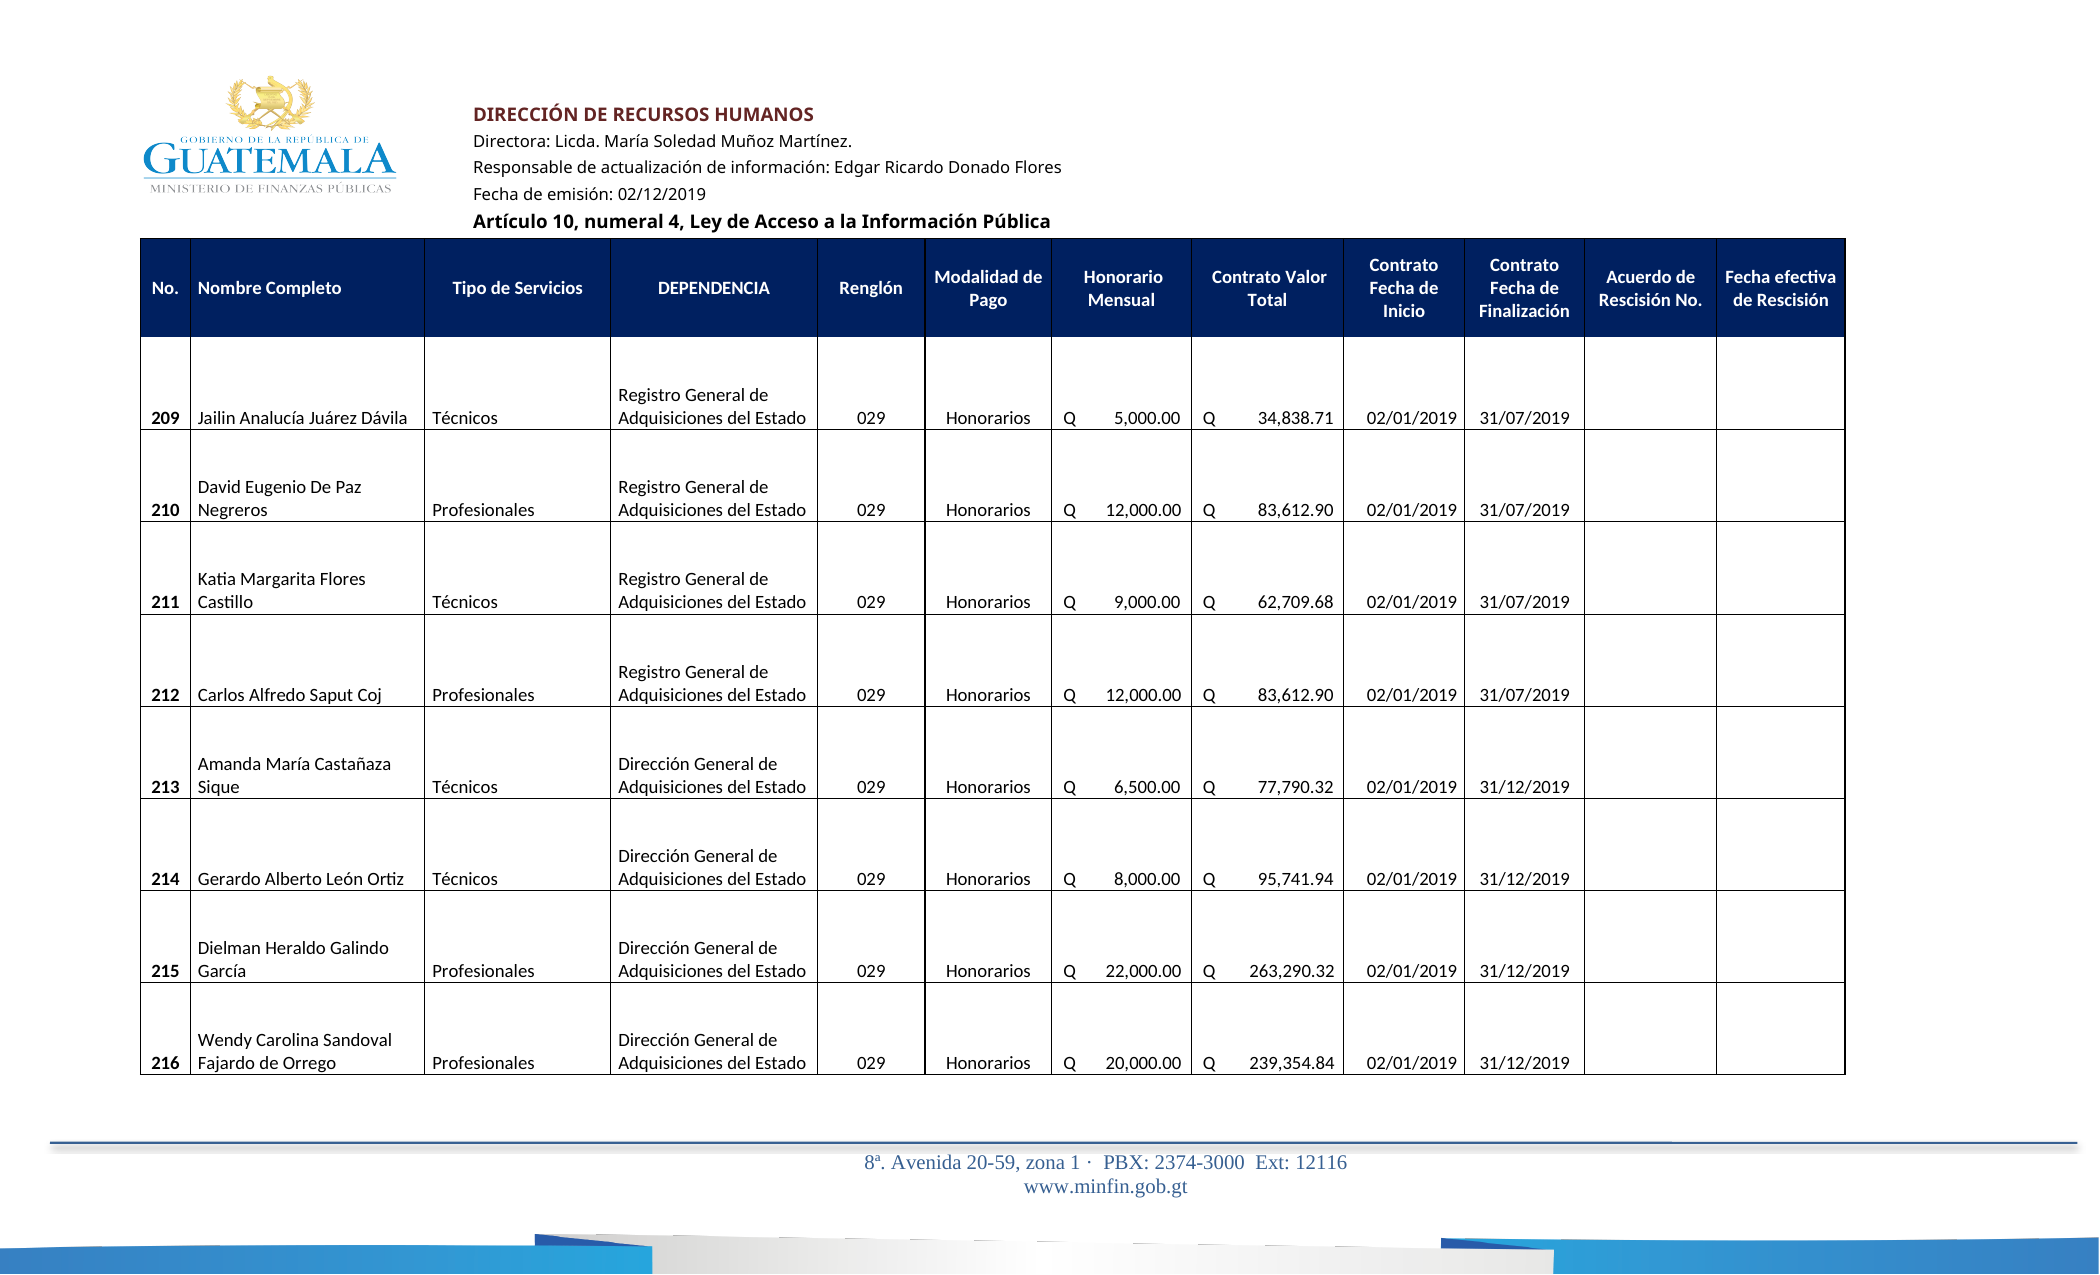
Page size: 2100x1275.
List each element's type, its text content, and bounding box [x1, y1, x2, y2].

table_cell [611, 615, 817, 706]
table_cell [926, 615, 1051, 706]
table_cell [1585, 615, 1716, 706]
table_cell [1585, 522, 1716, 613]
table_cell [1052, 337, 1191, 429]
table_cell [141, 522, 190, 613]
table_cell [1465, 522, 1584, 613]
table_header Honorario Mensual [1052, 239, 1191, 337]
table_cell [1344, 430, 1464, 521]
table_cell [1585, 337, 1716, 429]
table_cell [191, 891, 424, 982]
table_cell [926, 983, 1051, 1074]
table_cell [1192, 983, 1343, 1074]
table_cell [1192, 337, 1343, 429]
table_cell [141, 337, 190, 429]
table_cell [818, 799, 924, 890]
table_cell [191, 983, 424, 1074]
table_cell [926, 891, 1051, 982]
table_header Contrato Fecha de Inicio [1344, 239, 1464, 337]
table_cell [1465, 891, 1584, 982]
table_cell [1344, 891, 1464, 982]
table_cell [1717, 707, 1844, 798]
picture [132, 44, 408, 239]
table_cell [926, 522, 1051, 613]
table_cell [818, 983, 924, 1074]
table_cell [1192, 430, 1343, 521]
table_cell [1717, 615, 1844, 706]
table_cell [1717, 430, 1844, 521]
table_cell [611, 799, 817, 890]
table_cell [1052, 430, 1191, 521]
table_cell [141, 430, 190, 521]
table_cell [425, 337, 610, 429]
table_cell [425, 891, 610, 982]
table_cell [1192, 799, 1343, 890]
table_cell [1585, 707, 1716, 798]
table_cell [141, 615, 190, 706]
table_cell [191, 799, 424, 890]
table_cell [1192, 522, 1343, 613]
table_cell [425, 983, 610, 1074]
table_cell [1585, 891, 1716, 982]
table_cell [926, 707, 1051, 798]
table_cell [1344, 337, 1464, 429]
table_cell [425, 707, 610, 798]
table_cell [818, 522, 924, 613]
table_header Tipo de Servicios [425, 239, 610, 337]
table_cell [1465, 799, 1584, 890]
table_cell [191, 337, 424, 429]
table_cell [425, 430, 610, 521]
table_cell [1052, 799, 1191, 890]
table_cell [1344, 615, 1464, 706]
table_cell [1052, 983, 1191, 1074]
table_header Nombre Completo [191, 239, 424, 337]
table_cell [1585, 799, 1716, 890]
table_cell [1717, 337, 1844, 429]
table_header Modalidad de Pago [926, 239, 1051, 337]
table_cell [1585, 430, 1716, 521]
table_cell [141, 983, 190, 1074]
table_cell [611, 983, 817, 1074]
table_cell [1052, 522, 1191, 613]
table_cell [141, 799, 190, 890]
table_header Fecha efectiva de Rescisión [1717, 239, 1844, 337]
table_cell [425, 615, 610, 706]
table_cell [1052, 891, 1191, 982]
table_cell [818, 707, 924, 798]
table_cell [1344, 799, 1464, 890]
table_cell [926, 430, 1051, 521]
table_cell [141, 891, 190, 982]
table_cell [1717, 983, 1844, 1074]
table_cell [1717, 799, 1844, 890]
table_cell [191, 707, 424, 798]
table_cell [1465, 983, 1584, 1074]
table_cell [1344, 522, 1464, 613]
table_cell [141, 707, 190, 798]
picture [0, 1227, 2099, 1274]
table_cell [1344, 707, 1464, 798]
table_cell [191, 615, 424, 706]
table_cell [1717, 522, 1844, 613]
table_header Acuerdo de Rescisión No. [1585, 239, 1716, 337]
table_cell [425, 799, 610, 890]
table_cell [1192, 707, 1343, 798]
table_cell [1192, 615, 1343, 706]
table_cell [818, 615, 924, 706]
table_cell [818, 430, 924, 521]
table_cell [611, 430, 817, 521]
table_header Renglón [818, 239, 924, 337]
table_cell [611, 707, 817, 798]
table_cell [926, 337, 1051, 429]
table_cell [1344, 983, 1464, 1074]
table_header Contrato Valor Total [1192, 239, 1343, 337]
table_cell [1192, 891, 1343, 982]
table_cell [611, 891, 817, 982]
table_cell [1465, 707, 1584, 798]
table_header DEPENDENCIA [611, 239, 817, 337]
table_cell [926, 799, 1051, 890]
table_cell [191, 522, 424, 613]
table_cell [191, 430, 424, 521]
table_header Contrato Fecha de Finalización [1465, 239, 1584, 337]
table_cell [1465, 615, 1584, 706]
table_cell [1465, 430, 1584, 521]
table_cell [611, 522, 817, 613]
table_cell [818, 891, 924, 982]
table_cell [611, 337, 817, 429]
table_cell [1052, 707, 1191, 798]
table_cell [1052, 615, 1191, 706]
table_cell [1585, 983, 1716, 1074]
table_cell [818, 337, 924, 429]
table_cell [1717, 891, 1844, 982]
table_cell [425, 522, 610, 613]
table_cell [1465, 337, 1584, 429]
table_header No. [141, 239, 190, 337]
